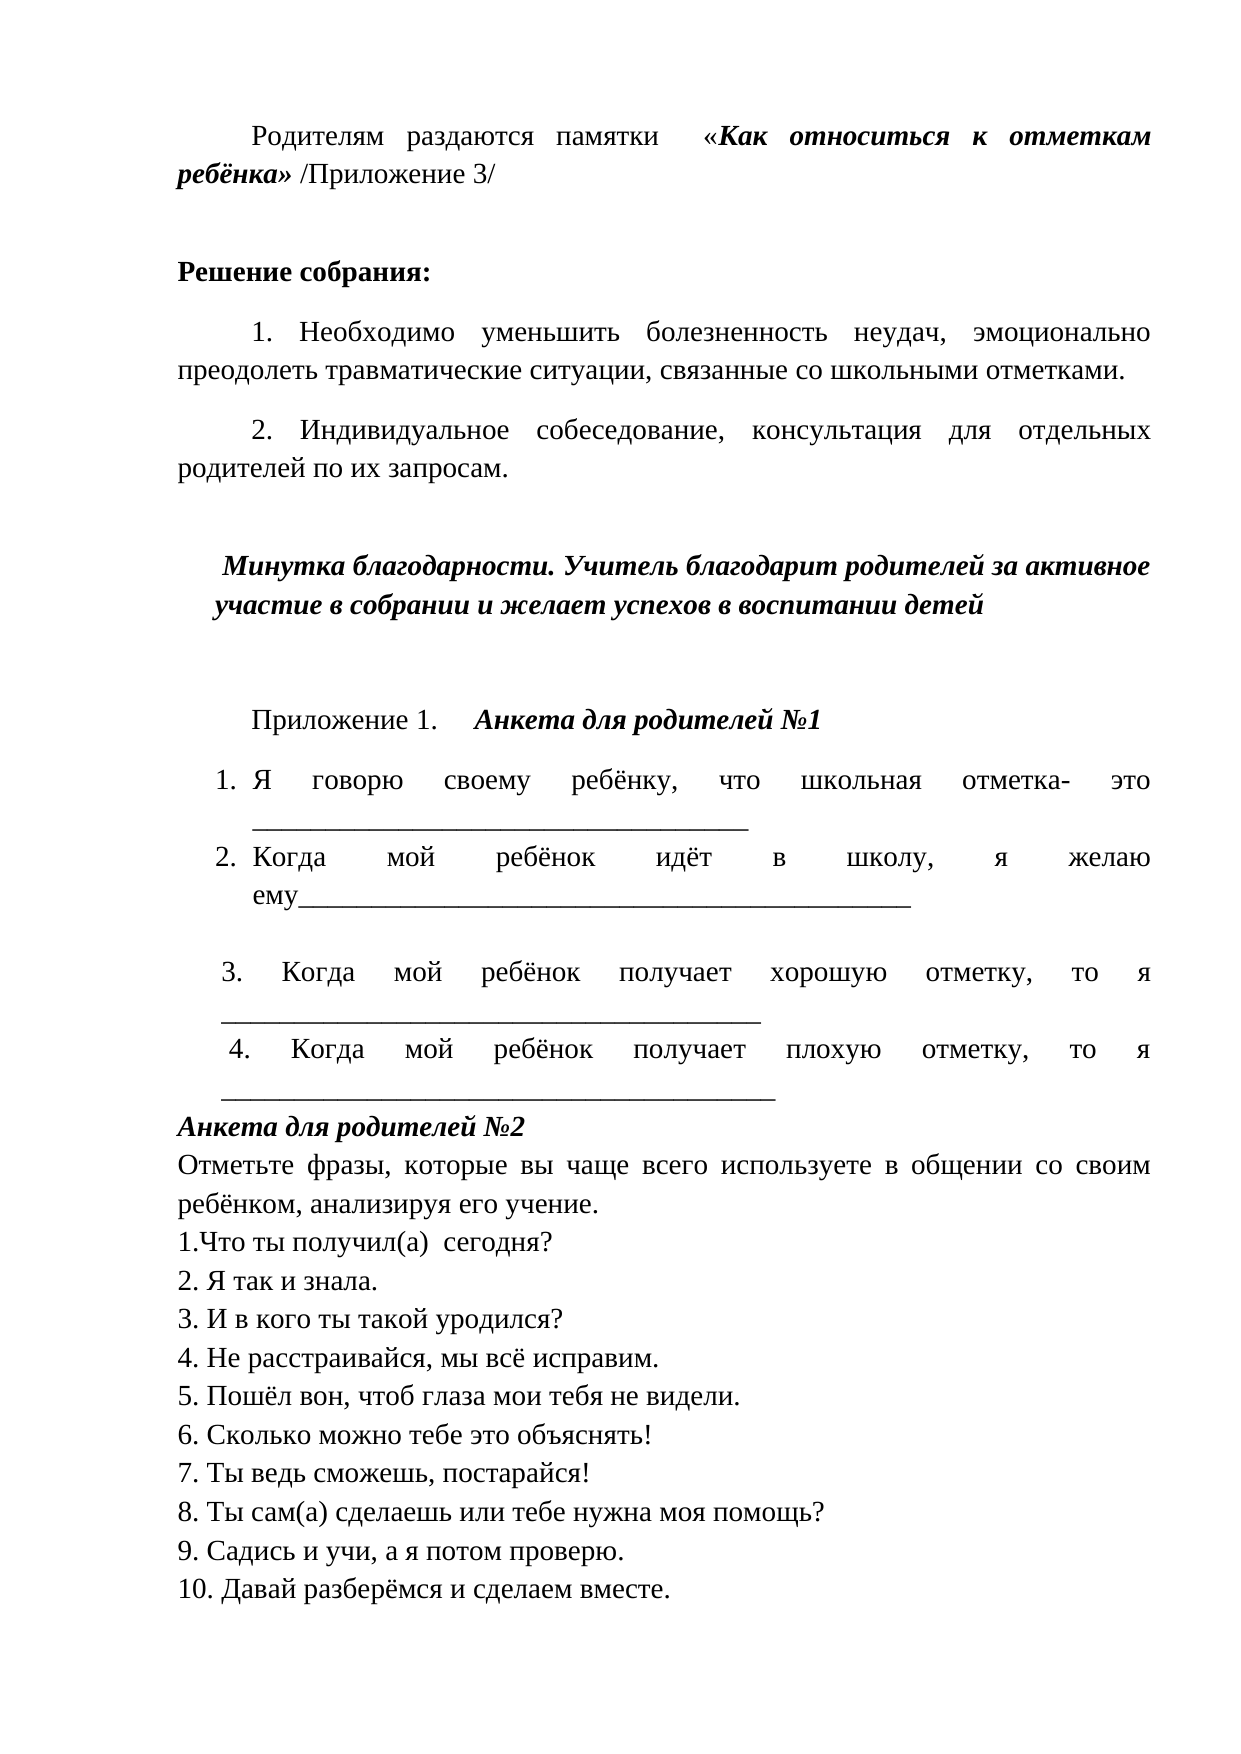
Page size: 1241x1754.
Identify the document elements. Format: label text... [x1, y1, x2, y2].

text 1. Необходимо уменьшить болезненность неудач, эмоционально преодолеть травматические ситуации, связанные со школьными отметками. [177, 314, 1152, 386]
text Минутка благодарности. Учитель благодарит родителей за активное участие в собрании и желает успехов в воспитании детей [215, 548, 1152, 620]
text Анкета для родителей №2 [177, 1109, 1152, 1142]
text 3. И в кого ты такой уродился? [177, 1301, 1152, 1335]
text 2. Я так и знала. [177, 1263, 1152, 1296]
text 7. Ты ведь сможешь, постарайся! [177, 1456, 1152, 1489]
text 6. Сколько можно тебе это объяснять! [177, 1417, 1152, 1451]
text Решение собрания: [177, 254, 1152, 288]
text 10. Давай разберёмся и сделаем вместе. [177, 1571, 1152, 1605]
list Я говорю своему ребёнку, что школьная отметка- это __________________________________ [215, 762, 1152, 834]
text 9. Садись и учи, а я потом проверю. [177, 1533, 1152, 1566]
text 1.Что ты получил(а) сегодня? [177, 1224, 1152, 1258]
text 4. Не расстраивайся, мы всё исправим. [177, 1340, 1152, 1373]
text Родителям раздаются памятки «Как относиться к отметкам ребёнка» /Приложение 3/ [177, 118, 1152, 190]
text 5. Пошёл вон, чтоб глаза мои тебя не видели. [177, 1378, 1152, 1412]
text 4. Когда мой ребёнок получает плохую отметку, то я ______________________________________ [221, 1032, 1152, 1104]
list Когда мой ребёнок идёт в школу, я желаю ему__________________________________________ [215, 839, 1152, 911]
text Отметьте фразы, которые вы чаще всего используете в общении со своим ребёнком, анализируя его учение. [177, 1147, 1152, 1219]
text 2. Индивидуальное собеседование, консультация для отдельных родителей по их запросам. [177, 412, 1152, 484]
text 3. Когда мой ребёнок получает хорошую отметку, то я _____________________________________ [221, 954, 1152, 1027]
text 8. Ты сам(а) сделаешь или тебе нужна моя помощь? [177, 1494, 1152, 1528]
text Приложение 1. Анкета для родителей №1 [177, 702, 1152, 736]
